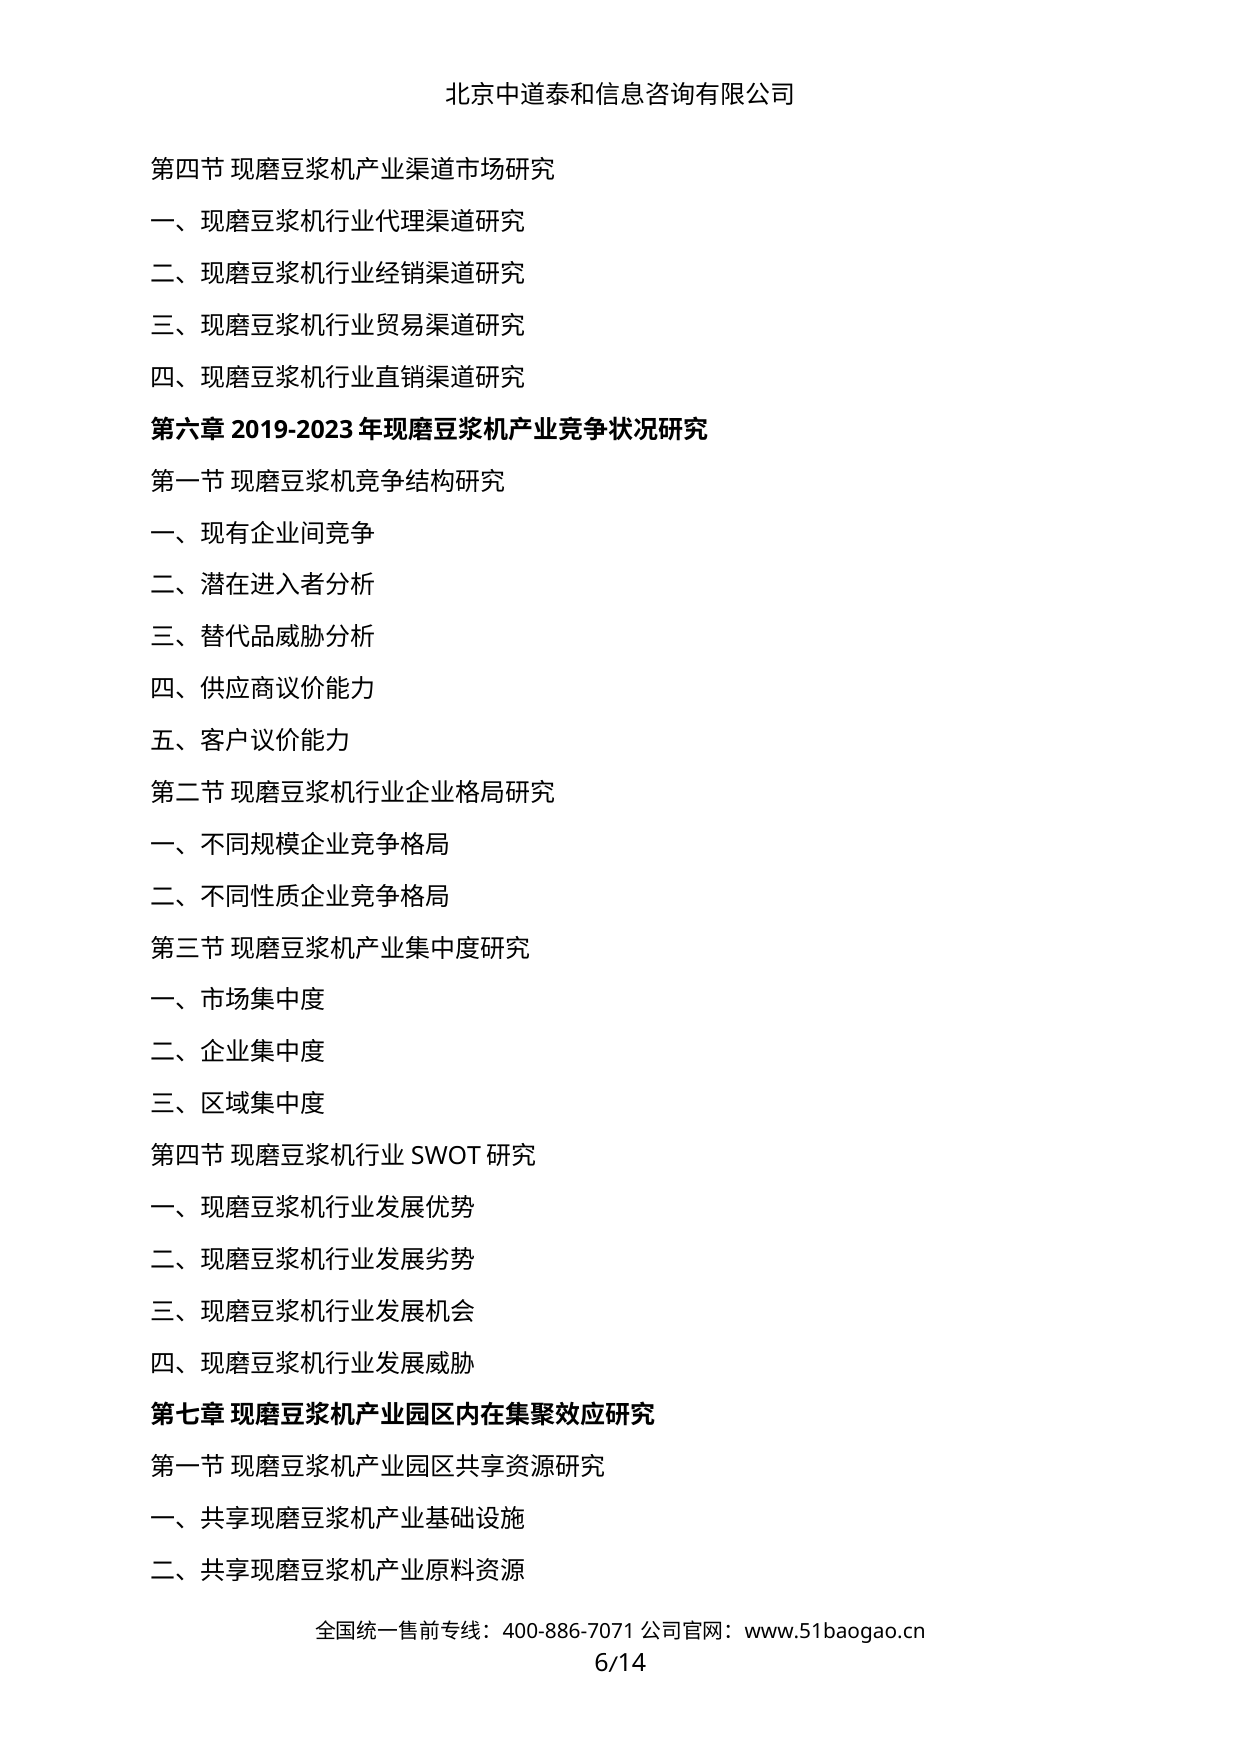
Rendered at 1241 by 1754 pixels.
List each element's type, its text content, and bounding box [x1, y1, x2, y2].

text 二、现磨豆浆机行业经销渠道研究 [150, 254, 1090, 290]
text 三、现磨豆浆机行业发展机会 [150, 1291, 1090, 1327]
text 第三节 现磨豆浆机产业集中度研究 [150, 928, 1090, 964]
text 四、供应商议价能力 [150, 669, 1090, 705]
text 第四节 现磨豆浆机行业SWOT研究 [150, 1136, 1090, 1172]
text 第一节 现磨豆浆机竞争结构研究 [150, 461, 1090, 497]
text 二、潜在进入者分析 [150, 565, 1090, 601]
text 五、客户议价能力 [150, 721, 1090, 757]
text 四、现磨豆浆机行业直销渠道研究 [150, 357, 1090, 394]
text 第二节 现磨豆浆机行业企业格局研究 [150, 772, 1090, 809]
text 一、市场集中度 [150, 980, 1090, 1016]
text 第七章 现磨豆浆机产业园区内在集聚效应研究 [150, 1395, 1090, 1431]
text 二、企业集中度 [150, 1032, 1090, 1068]
text 三、替代品威胁分析 [150, 617, 1090, 653]
text 一、现磨豆浆机行业代理渠道研究 [150, 202, 1090, 238]
text 一、现有企业间竞争 [150, 513, 1090, 549]
text 一、现磨豆浆机行业发展优势 [150, 1187, 1090, 1224]
text 一、共享现磨豆浆机产业基础设施 [150, 1499, 1090, 1535]
text 一、不同规模企业竞争格局 [150, 824, 1090, 861]
text 四、现磨豆浆机行业发展威胁 [150, 1343, 1090, 1379]
text 第四节 现磨豆浆机产业渠道市场研究 [150, 150, 1090, 186]
text 二、现磨豆浆机行业发展劣势 [150, 1239, 1090, 1276]
text 二、共享现磨豆浆机产业原料资源 [150, 1551, 1090, 1587]
text 三、现磨豆浆机行业贸易渠道研究 [150, 306, 1090, 342]
text 三、区域集中度 [150, 1084, 1090, 1120]
text 二、不同性质企业竞争格局 [150, 876, 1090, 912]
text 第一节 现磨豆浆机产业园区共享资源研究 [150, 1447, 1090, 1483]
text 第六章 2019-2023年现磨豆浆机产业竞争状况研究 [150, 409, 1090, 446]
